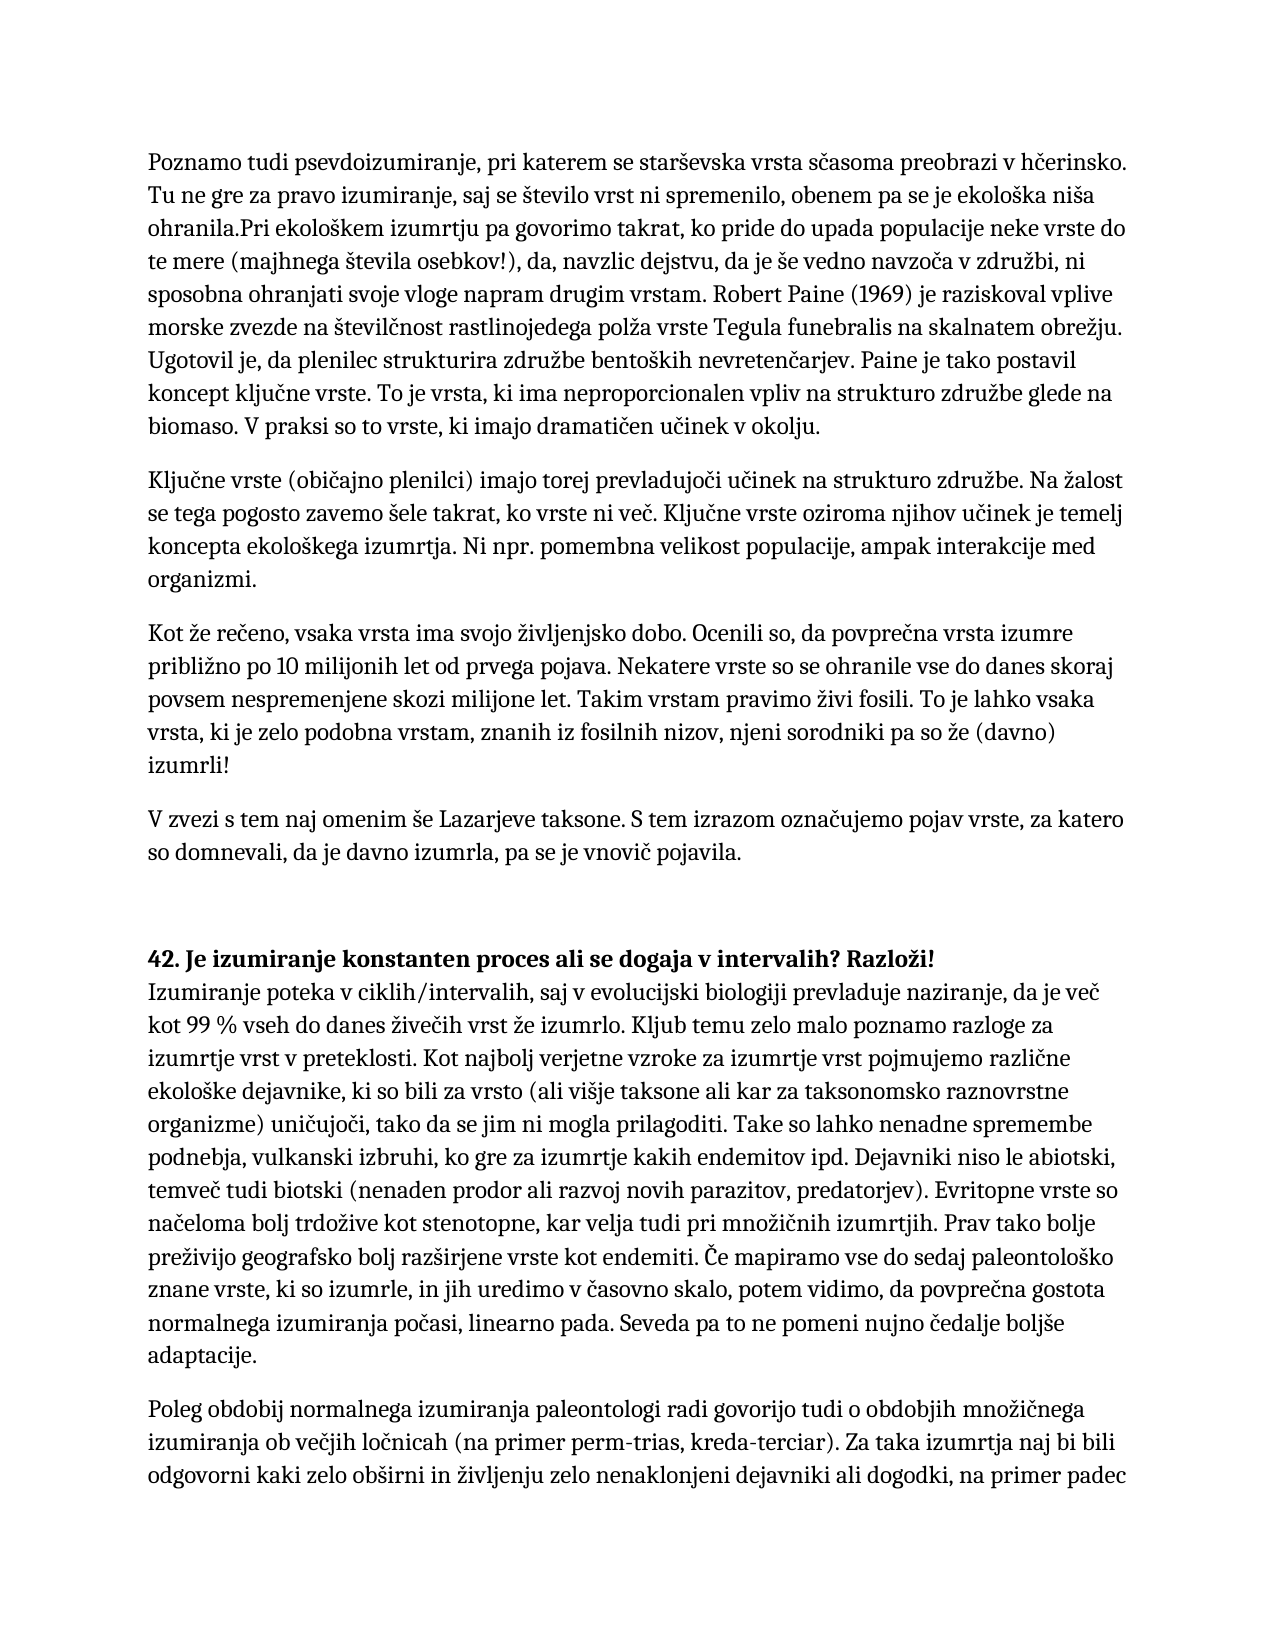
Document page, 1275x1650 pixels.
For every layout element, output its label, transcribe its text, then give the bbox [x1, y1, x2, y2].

text Kot že rečeno, vsaka vrsta ima svojo življenjsko dobo. Ocenili so, da povprečna vrsta izumre približno po 10 milijonih let od prvega pojava. Nekatere vrste so se ohranile vse do danes skoraj povsem nespremenjene skozi milijone let. Takim vrstam pravimo živi fosili. To je lahko vsaka vrsta, ki je zelo podobna vrstam, znanih iz fosilnih nizov, njeni sorodniki pa so že (davno) izumrli! [148, 618, 1127, 779]
text Poznamo tudi psevdoizumiranje, pri katerem se starševska vrsta sčasoma preobrazi v hčerinsko. Tu ne gre za pravo izumiranje, saj se število vrst ni spremenilo, obenem pa se je ekološka niša ohranila.Pri ekološkem izumrtju pa govorimo takrat, ko pride do upada populacije neke vrste do te mere (majhnega števila osebkov!), da, navzlic dejstvu, da je še vedno navzoča v združbi, ni sposobna ohranjati svoje vloge napram drugim vrstam. Robert Paine (1969) je raziskoval vplive morske zvezde na številčnost rastlinojedega polža vrste Tegula funebralis na skalnatem obrežju. Ugotovil je, da plenilec strukturira združbe bentoških nevretenčarjev. Paine je tako postavil koncept ključne vrste. To je vrsta, ki ima neproporcionalen vpliv na strukturo združbe glede na biomaso. V praksi so to vrste, ki imajo dramatičen učinek v okolju. [148, 148, 1127, 441]
text 42. Je izumiranje konstanten proces ali se dogaja v intervalih? Razloži! Izumiranje poteka v ciklih/intervalih, saj v evolucijski biologiji prevladuje naziranje, da je več kot 99 % vseh do danes živečih vrst že izumrlo. Kljub temu zelo malo poznamo razloge za izumrtje vrst v preteklosti. Kot najbolj verjetne vzroke za izumrtje vrst pojmujemo različne ekološke dejavnike, ki so bili za vrsto (ali višje taksone ali kar za taksonomsko raznovrstne organizme) uničujoči, tako da se jim ni mogla prilagoditi. Take so lahko nenadne spremembe podnebja, vulkanski izbruhi, ko gre za izumrtje kakih endemitov ipd. Dejavniki niso le abiotski, temveč tudi biotski (nenaden prodor ali razvoj novih parazitov, predatorjev). Evritopne vrste so načeloma bolj trdožive kot stenotopne, kar velja tudi pri množičnih izumrtjih. Prav tako bolje preživijo geografsko bolj razširjene vrste kot endemiti. Če mapiramo vse do sedaj paleontološko znane vrste, ki so izumrle, in jih uredimo v časovno skalo, potem vidimo, da povprečna gostota normalnega izumiranja počasi, linearno pada. Seveda pa to ne pomeni nujno čedalje boljše adaptacije. [148, 945, 1127, 1370]
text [148, 1395, 1127, 1490]
text V zvezi s tem naj omenim še Lazarjeve taksone. S tem izrazom označujemo pojav vrste, za katero so domnevali, da je davno izumrla, pa se je vnovič pojavila. [148, 804, 1127, 866]
text Ključne vrste (običajno plenilci) imajo torej prevladujoči učinek na strukturo združbe. Na žalost se tega pogosto zavemo šele takrat, ko vrste ni več. Ključne vrste oziroma njihov učinek je temelj koncepta ekološkega izumrtja. Ni npr. pomembna velikost populacije, ampak interakcije med organizmi. [148, 466, 1127, 593]
